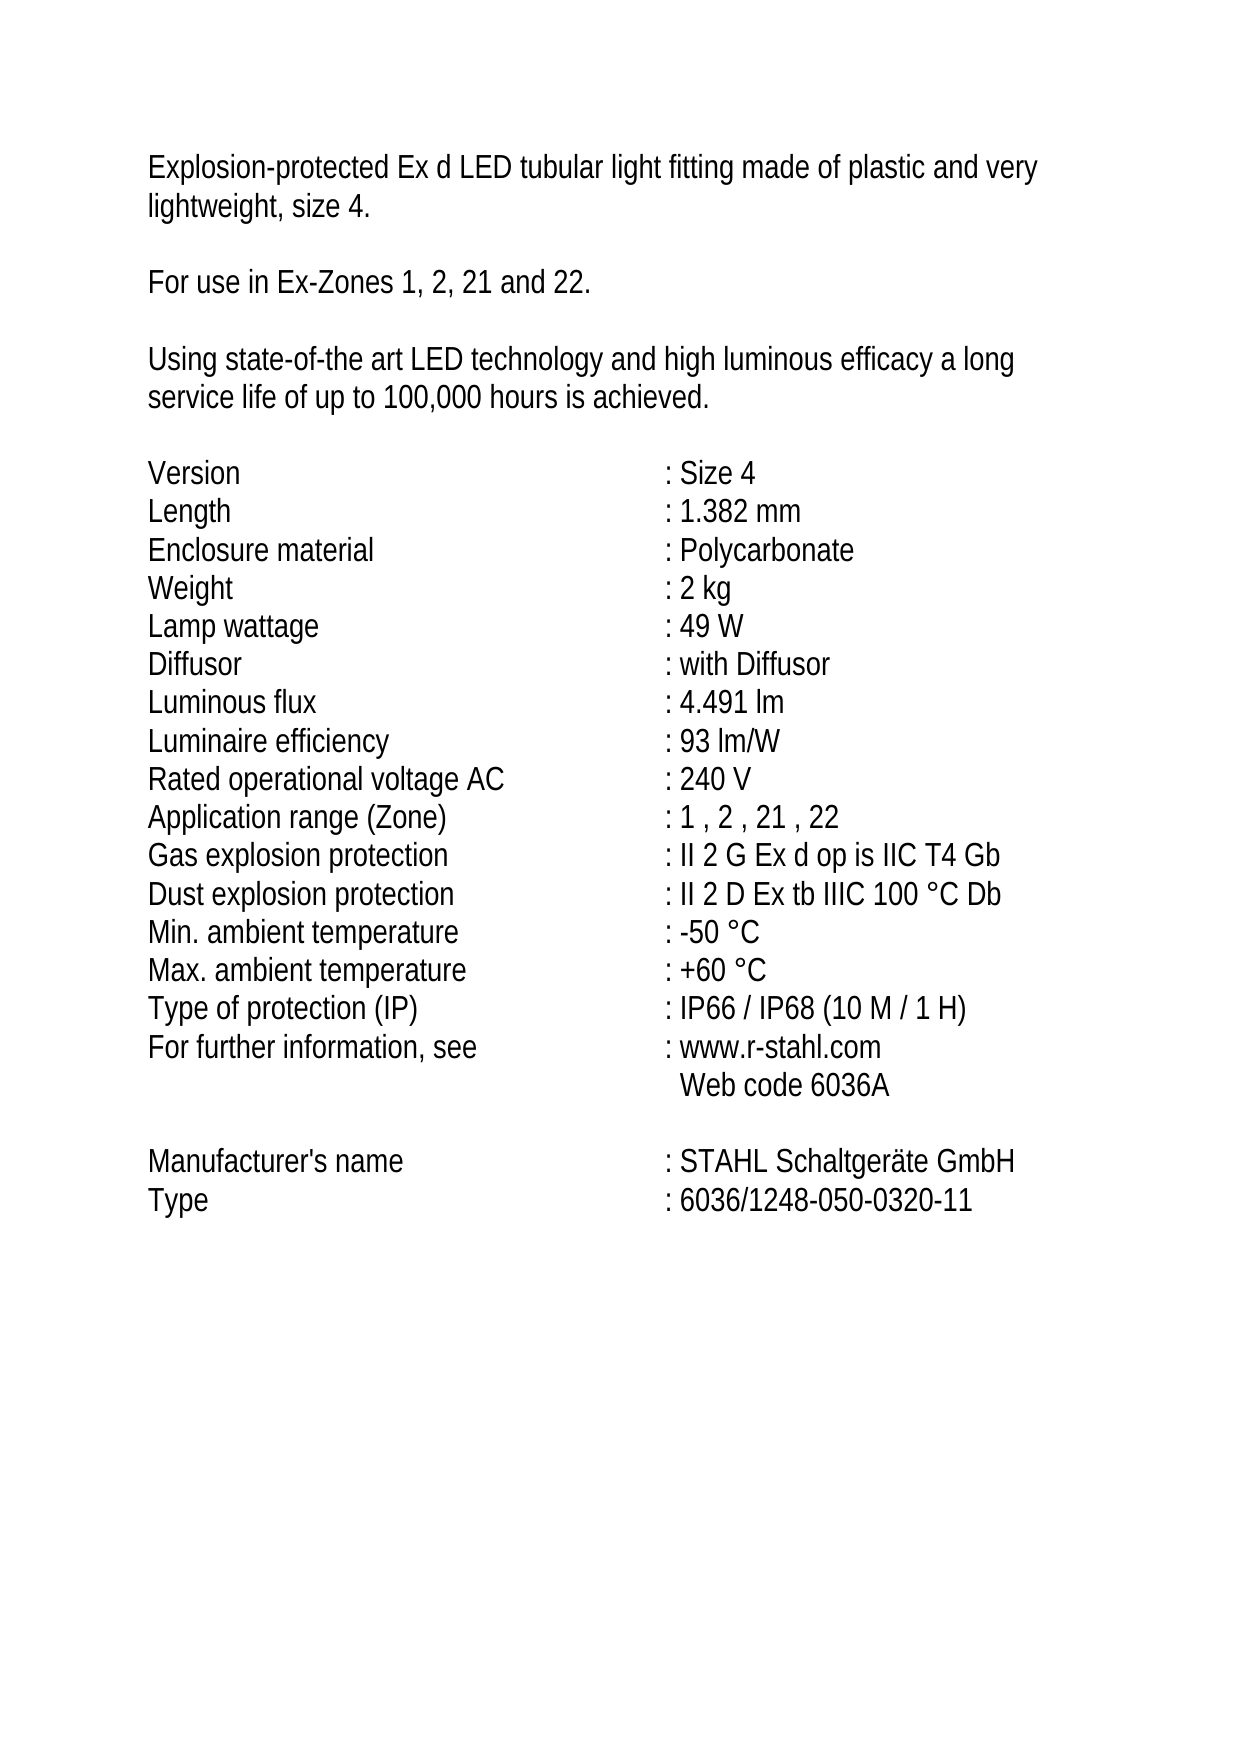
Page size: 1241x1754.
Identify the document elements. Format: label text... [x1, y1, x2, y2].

text Luminaire efficiency : 93 lm/W [148, 721, 1093, 759]
text Type of protection (IP) : IP66 / IP68 (10 M / 1 H) [148, 989, 1093, 1027]
text Type : 6036/1248-050-0320-11 [148, 1180, 1093, 1218]
text Enclosure material : Polycarbonate [148, 530, 1093, 568]
text Gas explosion protection : II 2 G Ex d op is IIC T4 Gb [148, 836, 1093, 874]
text Min. ambient temperature : -50 °C [148, 912, 1093, 950]
text Using state-of-the art LED technology and high luminous efficacy a long service life of up to 100,000 hours is achieved. [148, 339, 1093, 415]
text For use in Ex-Zones 1, 2, 21 and 22. [148, 262, 1093, 301]
text Luminous flux : 4.491 lm [148, 683, 1093, 721]
text Web code 6036A [664, 1065, 1093, 1103]
text Dust explosion protection : II 2 D Ex tb IIIC 100 °C Db [148, 874, 1093, 912]
text Diffusor : with Diffusor [148, 644, 1093, 683]
text Manufacturer's name : STAHL Schaltgeräte GmbH [148, 1142, 1093, 1180]
text Application range (Zone) : 1 , 2 , 21 , 22 [148, 797, 1093, 836]
text Lamp wattage : 49 W [148, 606, 1093, 644]
text Max. ambient temperature : +60 °C [148, 950, 1093, 989]
text Version : Size 4 [148, 453, 1093, 492]
text Weight : 2 kg [148, 568, 1093, 606]
text Explosion-protected Ex d LED tubular light fitting made of plastic and very lightweight, size 4. [148, 148, 1093, 224]
text For further information, see : www.r-stahl.com [148, 1027, 1093, 1065]
text Rated operational voltage AC : 240 V [148, 759, 1093, 797]
text Length : 1.382 mm [148, 492, 1093, 530]
